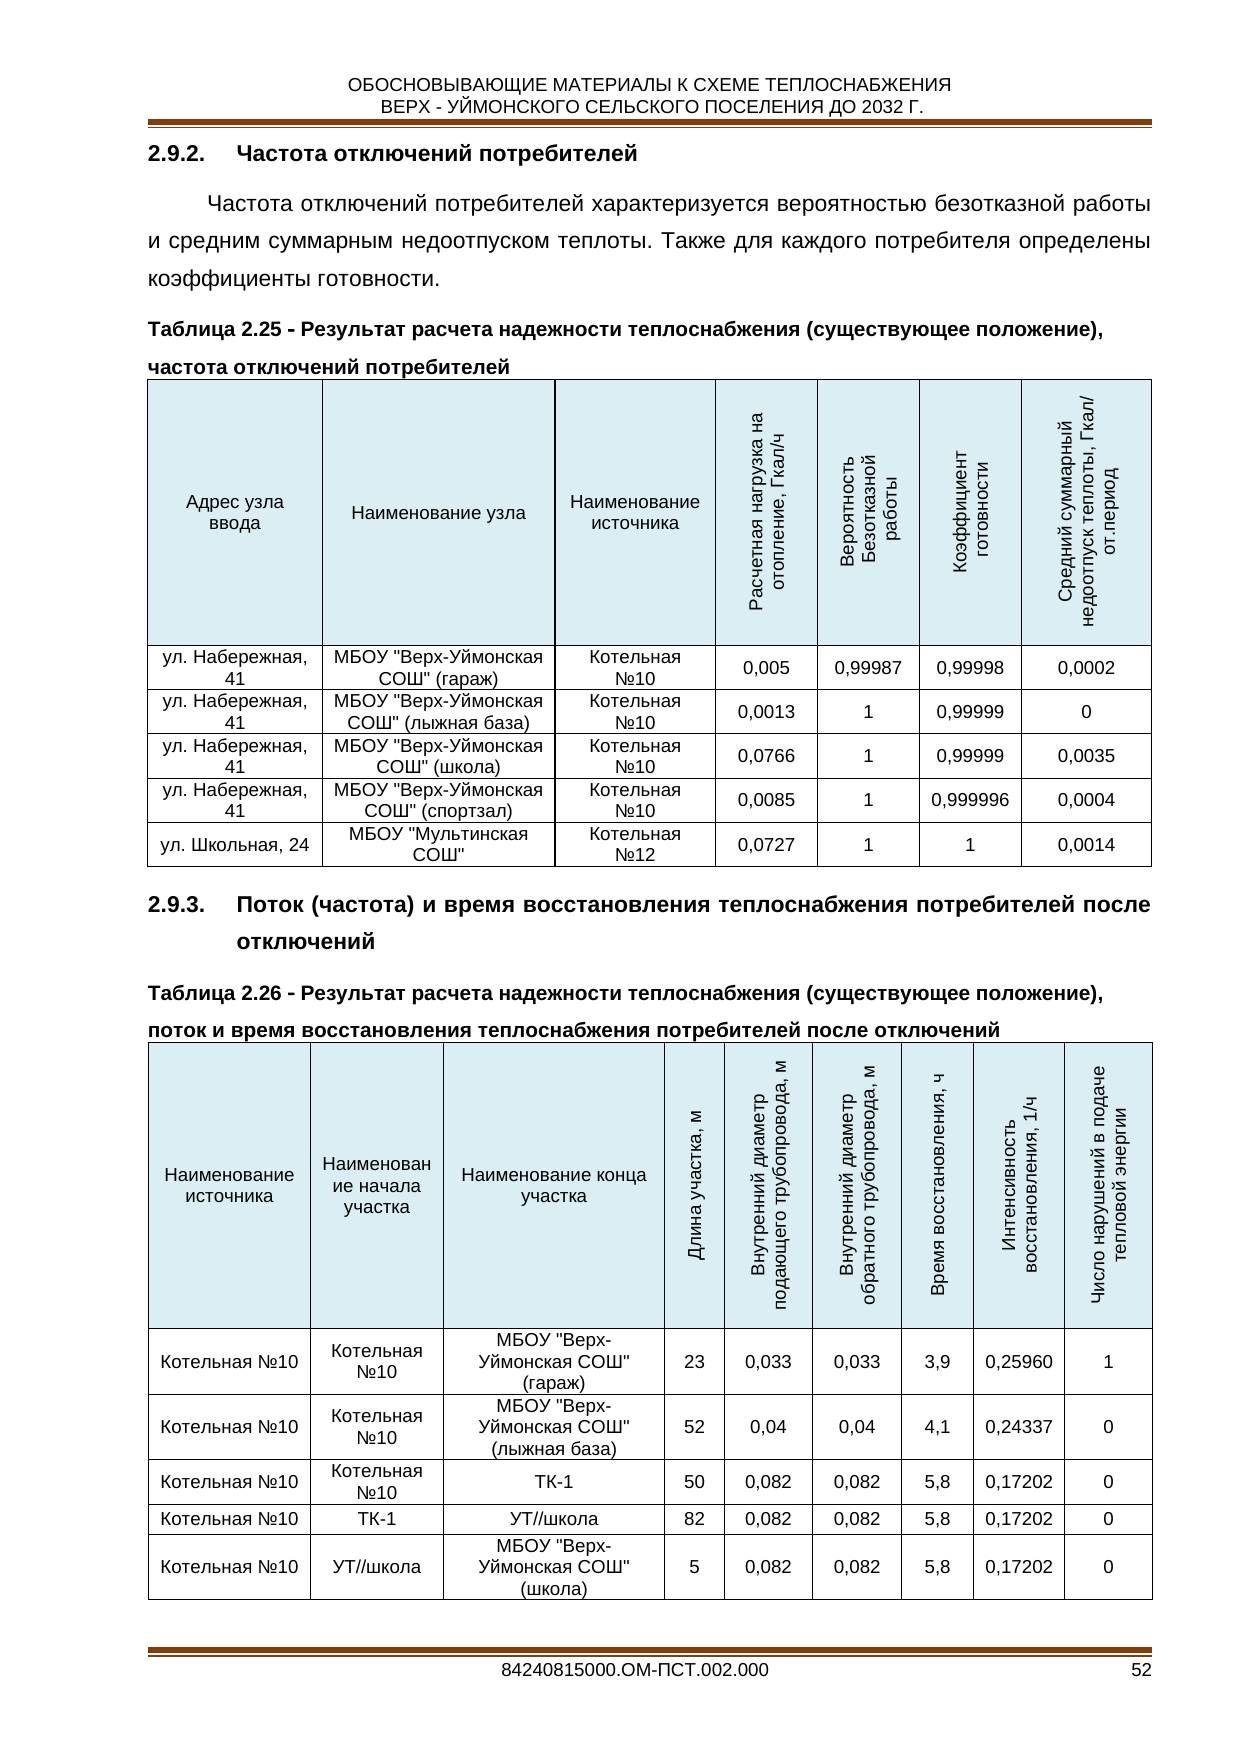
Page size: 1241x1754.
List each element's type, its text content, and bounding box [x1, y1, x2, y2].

table_cell ул. Школьная, 24 [148, 823, 322, 866]
text Частота отключений потребителей [148, 128, 1152, 166]
table_cell 0,04 [725, 1395, 812, 1459]
table_cell 5,8 [902, 1460, 973, 1503]
table_cell УТ//школа [444, 1505, 664, 1533]
table_cell 0,24337 [974, 1395, 1064, 1459]
table_cell Котельная №10 [311, 1329, 443, 1393]
table_cell 0,17202 [974, 1505, 1064, 1533]
table_cell 1 [1065, 1329, 1152, 1393]
table_cell ул. Набережная, 41 [148, 734, 322, 777]
table_cell 52 [665, 1395, 724, 1459]
table_cell Котельная №10 [149, 1329, 310, 1393]
table_cell 0 [1022, 690, 1151, 733]
table_cell ул. Набережная, 41 [148, 690, 322, 733]
table_cell 0,0035 [1022, 734, 1151, 777]
table_cell Котельная №10 [556, 690, 715, 733]
table_header Интенсивность восстановления, 1/ч [974, 1043, 1064, 1328]
table_cell Котельная №10 [556, 646, 715, 689]
table_cell 1 [818, 823, 919, 866]
table_cell 0,082 [725, 1535, 812, 1599]
table_cell 23 [665, 1329, 724, 1393]
table_cell 0,04 [813, 1395, 901, 1459]
table_cell 0,999996 [920, 779, 1021, 822]
table_cell 0,0727 [716, 823, 817, 866]
text Частота отключений потребителей характеризуется вероятностью безотказной работы и средним суммарным недоотпуском теплоты. Также для каждого потребителя определены коэффициенты готовности. [148, 178, 1152, 291]
table_cell Котельная №10 [149, 1395, 310, 1459]
table_cell 0,005 [716, 646, 817, 689]
table_cell Котельная №10 [556, 779, 715, 822]
table_cell 1 [920, 823, 1021, 866]
table_cell 0,0002 [1022, 646, 1151, 689]
table_cell ТК-1 [444, 1460, 664, 1503]
table_cell МБОУ "Верх-Уймонская СОШ" (гараж) [323, 646, 554, 689]
table_cell МБОУ "Мультинская СОШ" [323, 823, 554, 866]
table_cell 0,17202 [974, 1460, 1064, 1503]
table_cell 0,082 [813, 1460, 901, 1503]
table_cell Котельная №10 [311, 1460, 443, 1503]
table_cell МБОУ "Верх-Уймонская СОШ" (школа) [323, 734, 554, 777]
table_cell 5,8 [902, 1535, 973, 1599]
table_header Число нарушений в подаче тепловой энергии [1065, 1043, 1152, 1328]
table_header Вероятность Безотказной работы [818, 380, 919, 645]
table_cell 0,99998 [920, 646, 1021, 689]
table_cell 5,8 [902, 1505, 973, 1533]
table_cell Котельная №10 [149, 1505, 310, 1533]
table_header Длина участка, м [665, 1043, 724, 1328]
table_header Адрес узла ввода [148, 380, 322, 645]
table_cell 0 [1065, 1505, 1152, 1533]
table_cell 0,0004 [1022, 779, 1151, 822]
table_cell 0,0766 [716, 734, 817, 777]
table_cell МБОУ "Верх-Уймонская СОШ" (гараж) [444, 1329, 664, 1393]
table_cell 0,99999 [920, 690, 1021, 733]
table_cell 0 [1065, 1460, 1152, 1503]
table_cell 0 [1065, 1535, 1152, 1599]
table_cell ТК-1 [311, 1505, 443, 1533]
table_cell Котельная №10 [149, 1535, 310, 1599]
table_header Наименование конца участка [444, 1043, 664, 1328]
table_header Средний суммарный недоотпуск теплоты, Гкал/ от.период [1022, 380, 1151, 645]
table_cell МБОУ "Верх-Уймонская СОШ" (лыжная база) [323, 690, 554, 733]
table_cell 82 [665, 1505, 724, 1533]
table_cell 50 [665, 1460, 724, 1503]
table_cell 0,17202 [974, 1535, 1064, 1599]
table_cell МБОУ "Верх-Уймонская СОШ" (школа) [444, 1535, 664, 1599]
text Таблица 2.25 Результат расчета надежности теплоснабжения (существующее положение), частота отключений потребителей [148, 303, 1152, 378]
table_cell 0,99987 [818, 646, 919, 689]
table_cell 0,0014 [1022, 823, 1151, 866]
table_cell 3,9 [902, 1329, 973, 1393]
table_cell 0,082 [813, 1535, 901, 1599]
table_header Коэффициент готовности [920, 380, 1021, 645]
table_cell 1 [818, 690, 919, 733]
table_cell ул. Набережная, 41 [148, 646, 322, 689]
table_cell Котельная №10 [556, 734, 715, 777]
table_cell 5 [665, 1535, 724, 1599]
table_cell 0,082 [725, 1460, 812, 1503]
table_header Наименование источника [556, 380, 715, 645]
table_cell 0,0085 [716, 779, 817, 822]
table_header Наименование начала участка [311, 1043, 443, 1328]
table_cell МБОУ "Верх-Уймонская СОШ" (спортзал) [323, 779, 554, 822]
table_header Внутpенний диаметp подающего тpубопpовода, м [725, 1043, 812, 1328]
table_cell МБОУ "Верх-Уймонская СОШ" (лыжная база) [444, 1395, 664, 1459]
table_cell 0,033 [813, 1329, 901, 1393]
table_cell Котельная №10 [149, 1460, 310, 1503]
table_header Расчетная нагрузка на отопление, Гкал/ч [716, 380, 817, 645]
table_cell 0,99999 [920, 734, 1021, 777]
table_cell 4,1 [902, 1395, 973, 1459]
table_cell 0,082 [725, 1505, 812, 1533]
table_cell 0,082 [813, 1505, 901, 1533]
table_header Наименование узла [323, 380, 554, 645]
table_cell 0,25960 [974, 1329, 1064, 1393]
table_cell 1 [818, 734, 919, 777]
table_header Время восстановления, ч [902, 1043, 973, 1328]
table_cell 0 [1065, 1395, 1152, 1459]
text Таблица 2.26 Результат расчета надежности теплоснабжения (существующее положение), поток и время восстановления теплоснабжения потребителей после отключений [148, 967, 1152, 1042]
text Поток (частота) и время восстановления теплоснабжения потребителей после отключений [148, 879, 1152, 954]
table_header Внутренний диаметр обратного трубопровода, м [813, 1043, 901, 1328]
table_cell ул. Набережная, 41 [148, 779, 322, 822]
table_header Наименование источника [149, 1043, 310, 1328]
table_cell УТ//школа [311, 1535, 443, 1599]
table_cell Котельная №10 [311, 1395, 443, 1459]
table_cell 0,0013 [716, 690, 817, 733]
table_cell 0,033 [725, 1329, 812, 1393]
table_cell 1 [818, 779, 919, 822]
table_cell Котельная №12 [556, 823, 715, 866]
